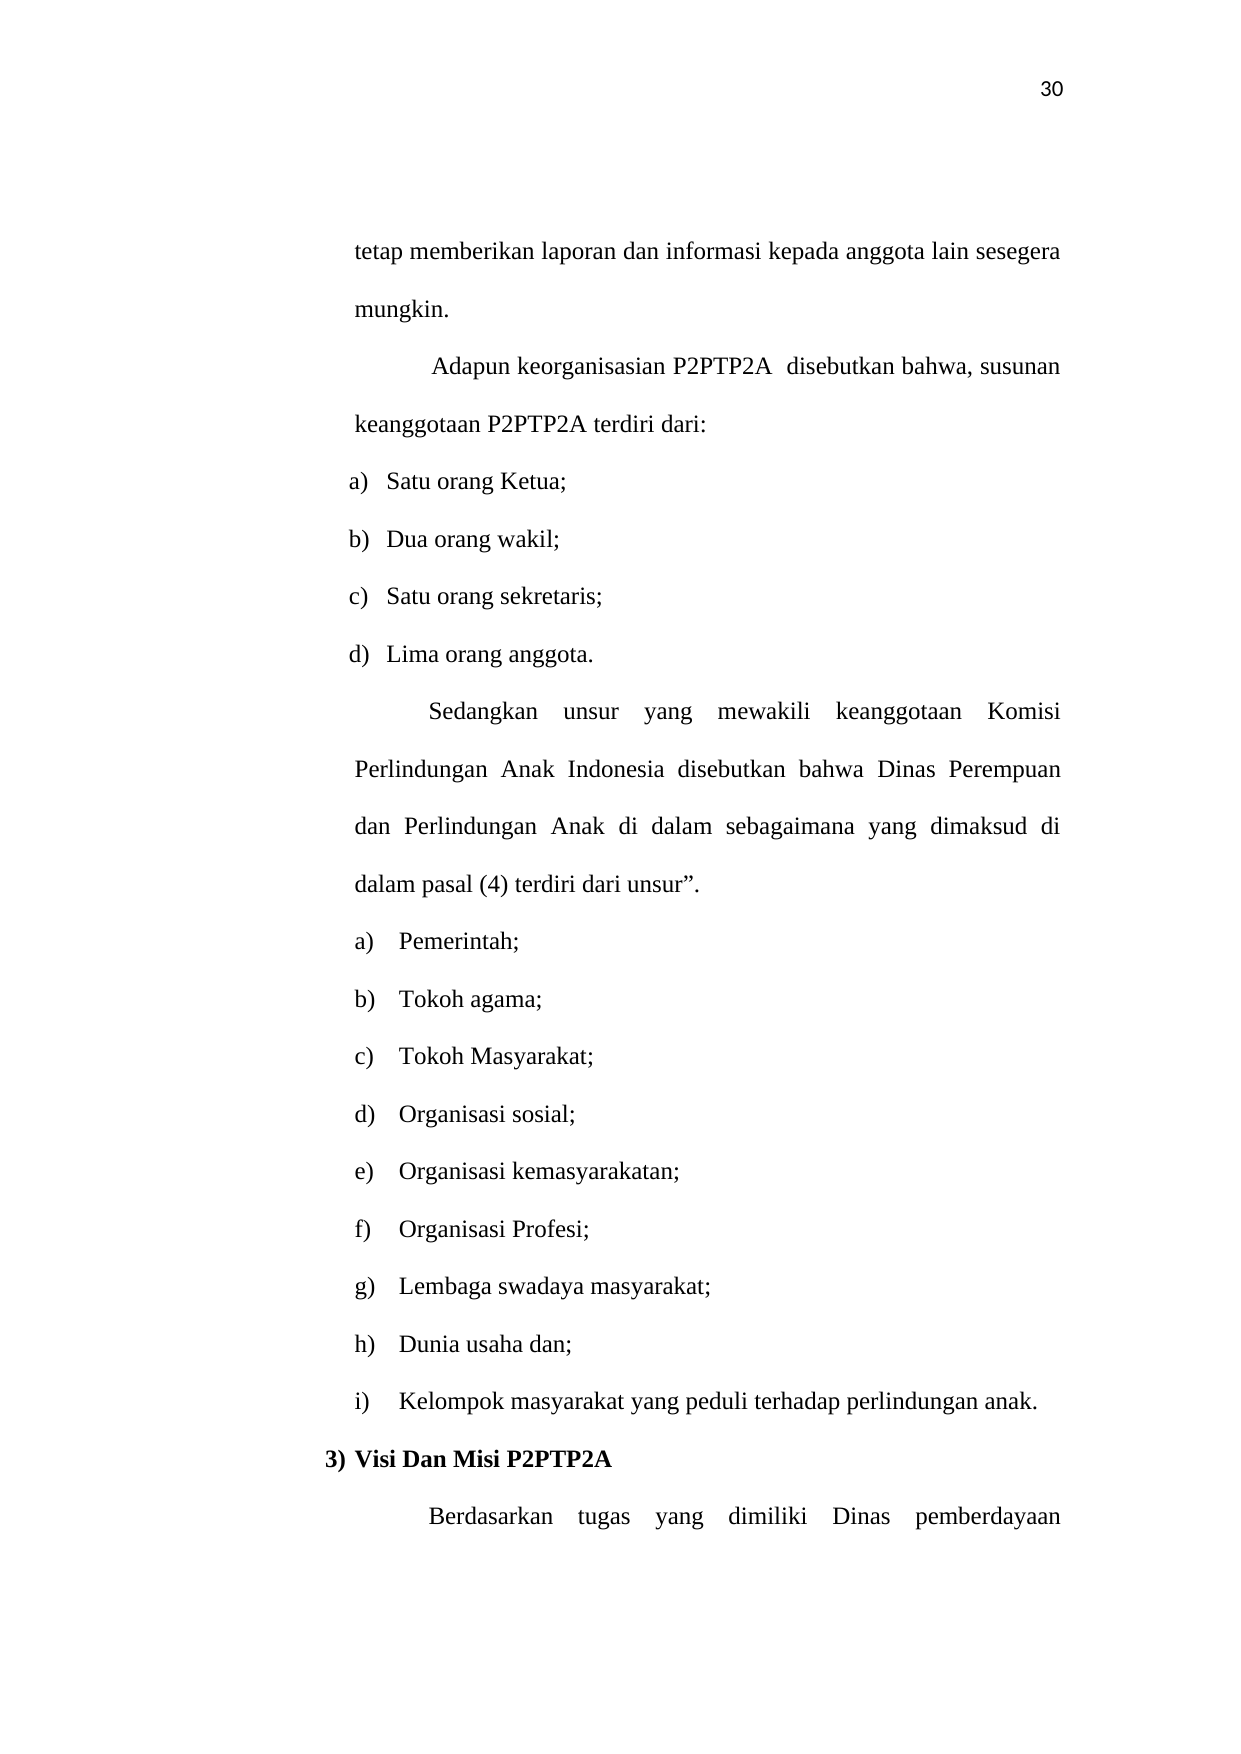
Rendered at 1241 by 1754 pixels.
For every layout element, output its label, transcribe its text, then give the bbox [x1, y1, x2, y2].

list Kelompok masyarakat yang peduli terhadap perlindungan anak. [354, 1386, 1061, 1415]
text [354, 1501, 1061, 1530]
list Lima orang anggota. [349, 639, 1061, 667]
list Satu orang Ketua; [349, 466, 1061, 495]
list Pemerintah; [354, 926, 1061, 955]
list Visi Dan Misi P2PTP2A [303, 1444, 1061, 1472]
list Satu orang sekretaris; [349, 581, 1061, 610]
text Adapun keorganisasian P2PTP2A disebutkan bahwa, susunan keanggotaan P2PTP2A terdiri dari: [354, 351, 1061, 437]
list Organisasi sosial; [354, 1099, 1061, 1127]
list Organisasi kemasyarakatan; [354, 1156, 1061, 1185]
text Sedangkan unsur yang mewakili keanggotaan Komisi Perlindungan Anak Indonesia disebutkan bahwa Dinas Perempuan dan Perlindungan Anak di dalam sebagaimana yang dimaksud di dalam pasal (4) terdiri dari unsur”. [354, 696, 1061, 897]
list Dunia usaha dan; [354, 1329, 1061, 1357]
list Lembaga swadaya masyarakat; [354, 1271, 1061, 1300]
list Tokoh agama; [354, 984, 1061, 1012]
list Organisasi Profesi; [354, 1214, 1061, 1242]
list Dua orang wakil; [349, 524, 1061, 552]
list Tokoh Masyarakat; [354, 1041, 1061, 1070]
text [354, 236, 1061, 322]
